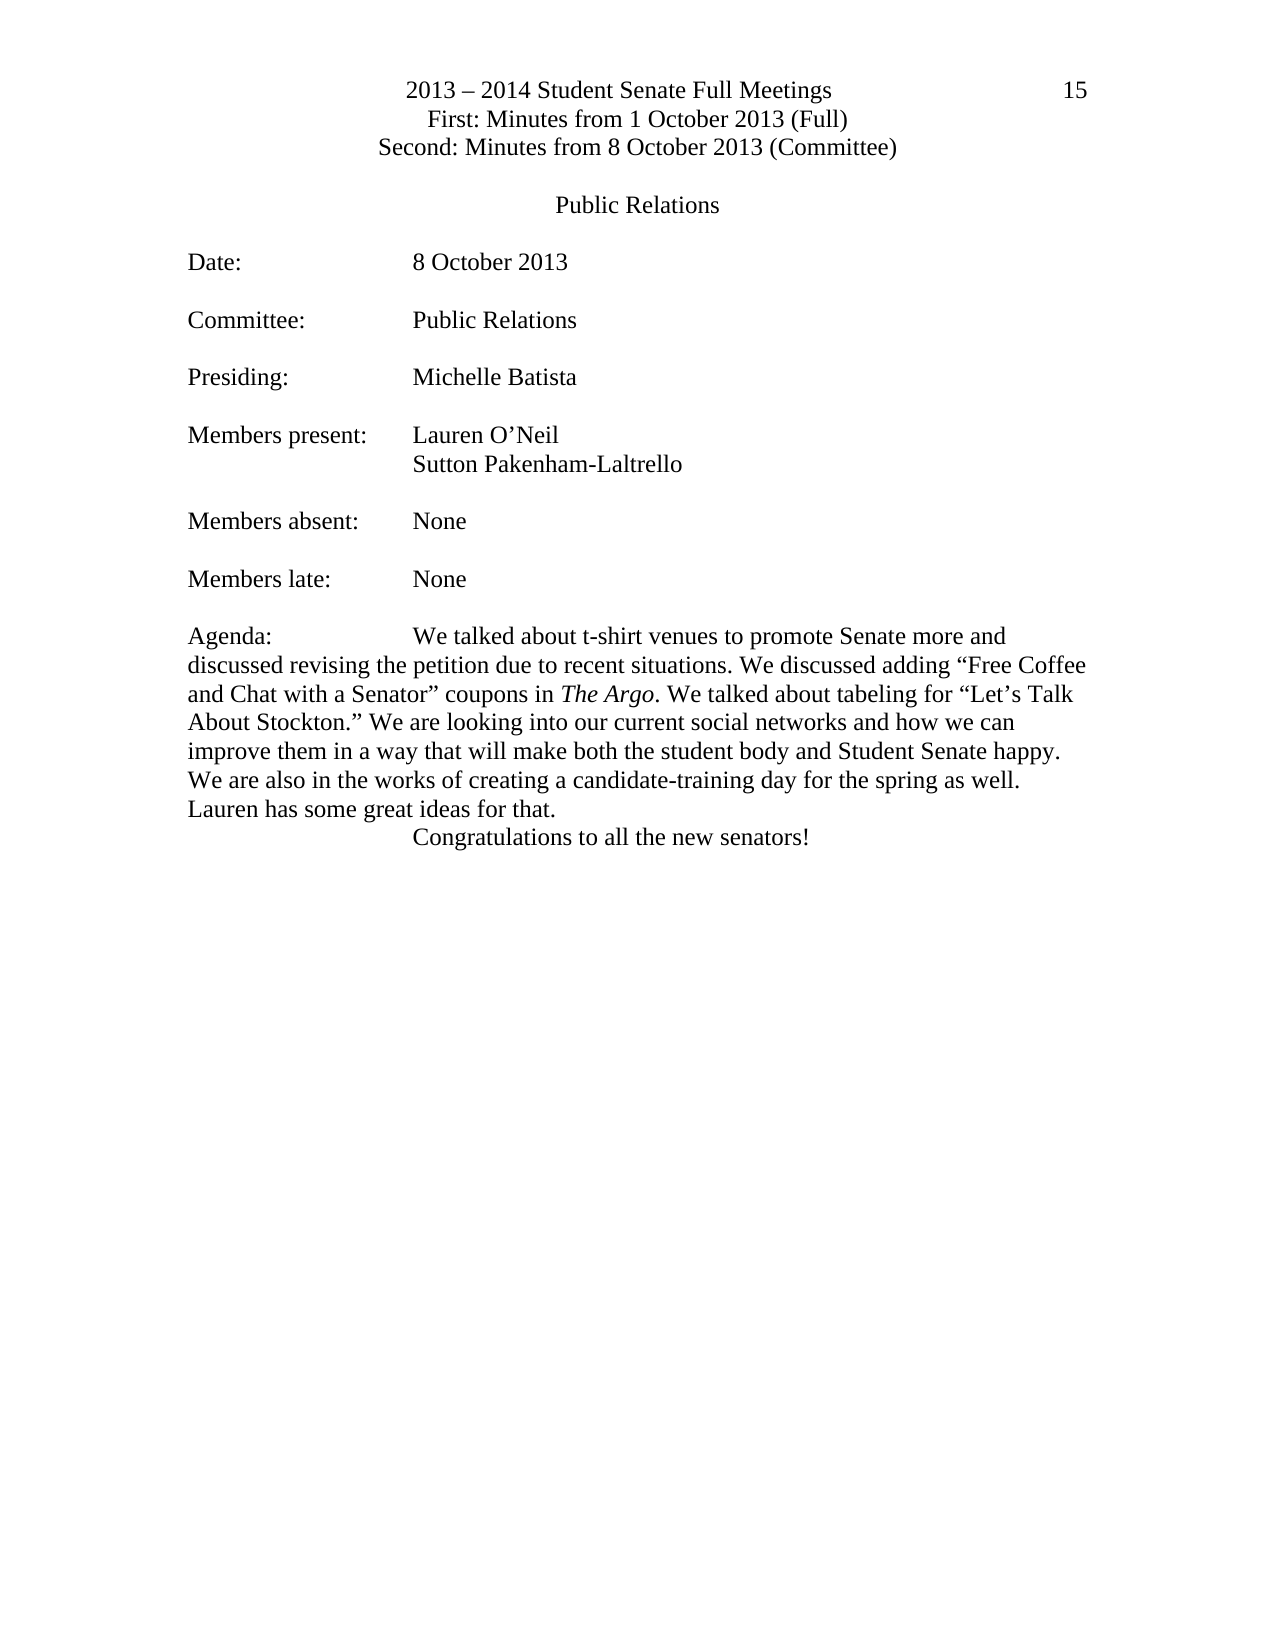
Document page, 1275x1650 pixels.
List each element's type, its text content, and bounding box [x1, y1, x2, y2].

text Committee: Public Relations [187, 305, 1087, 334]
text Presiding: Michelle Batista [187, 362, 1087, 391]
text Congratulations to all the new senators! [187, 822, 1087, 851]
text Members late: None [187, 564, 1087, 592]
text Public Relations [187, 190, 1087, 219]
text Agenda: We talked about t-shirt venues to promote Senate more and discussed revising the petition due to recent situations. We discussed adding “Free Coffee and Chat with a Senator” coupons in The Argo. We talked about tabeling for “Let’s Talk About Stockton.” We are looking into our current social networks and how we can improve them in a way that will make both the student body and Student Senate happy. We are also in the works of creating a candidate-training day for the spring as well. Lauren has some great ideas for that. [187, 621, 1087, 822]
text Members absent: None [187, 506, 1087, 535]
text Date: 8 October 2013 [187, 247, 1087, 276]
text Sutton Pakenham-Laltrello [187, 449, 1087, 477]
text Members present: Lauren O’Neil [187, 420, 1087, 449]
